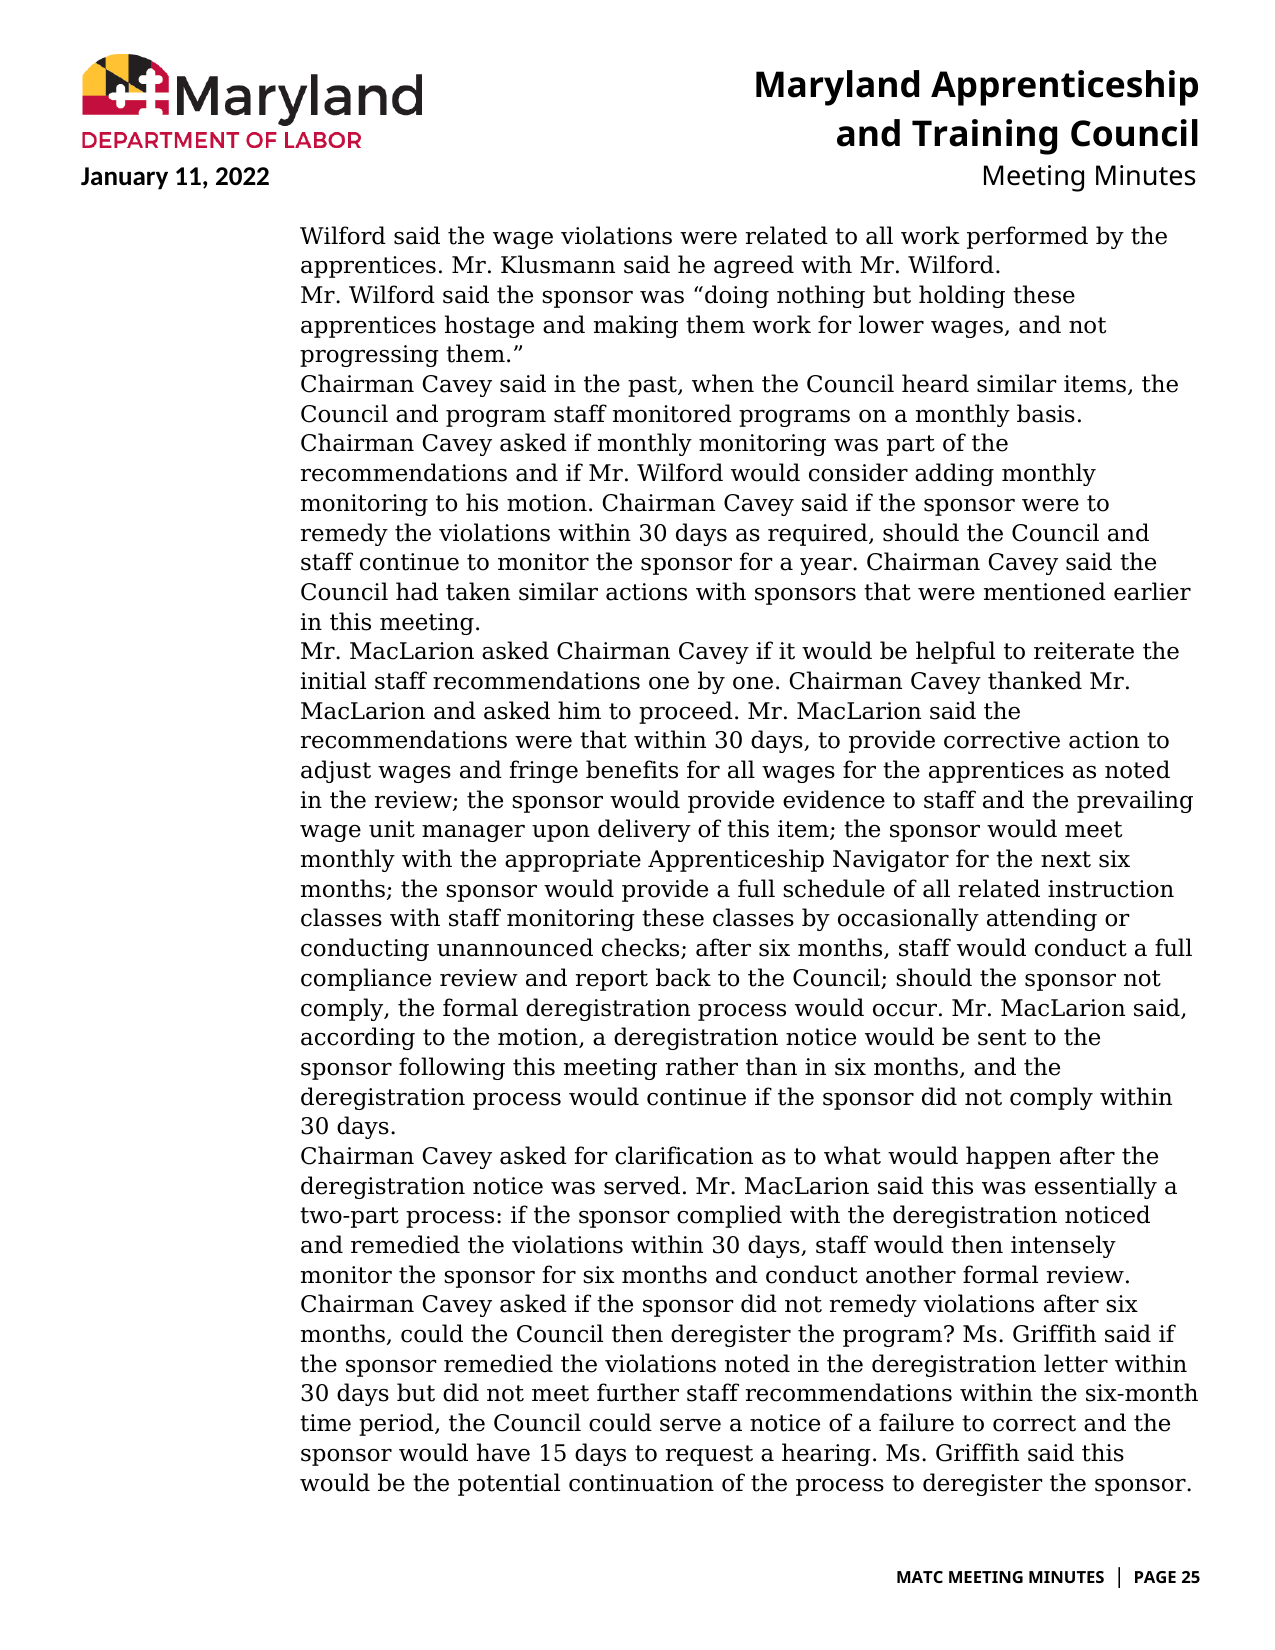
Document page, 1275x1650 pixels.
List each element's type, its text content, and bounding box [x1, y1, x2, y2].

text Mr. MacLarion asked Chairman Cavey if it would be helpful to reiterate the initial staff recommendations one by one. Chairman Cavey thanked Mr. MacLarion and asked him to proceed. Mr. MacLarion said the recommendations were that within 30 days, to provide corrective action to adjust wages and fringe benefits for all wages for the apprentices as noted in the review; the sponsor would provide evidence to staff and the prevailing wage unit manager upon delivery of this item; the sponsor would meet monthly with the appropriate Apprenticeship Navigator for the next six months; the sponsor would provide a full schedule of all related instruction classes with staff monitoring these classes by occasionally attending or conducting unannounced checks; after six months, staff would conduct a full compliance review and report back to the Council; should the sponsor not comply, the formal deregistration process would occur. Mr. MacLarion said, according to the motion, a deregistration notice would be sent to the sponsor following this meeting rather than in six months, and the deregistration process would continue if the sponsor did not comply within 30 days. [300, 637, 1200, 1139]
text Chairman Cavey asked for clarification as to what would happen after the deregistration notice was served. Mr. MacLarion said this was essentially a two-part process: if the sponsor complied with the deregistration noticed and remedied the violations within 30 days, staff would then intensely monitor the sponsor for six months and conduct another formal review. [300, 1142, 1200, 1288]
text Mr. Wilford said the sponsor was “doing nothing but holding these apprentices hostage and making them work for lower wages, and not progressing them.” [300, 281, 1200, 368]
text Chairman Cavey said in the past, when the Council heard similar items, the Council and program staff monitored programs on a monthly basis. Chairman Cavey asked if monthly monitoring was part of the recommendations and if Mr. Wilford would consider adding monthly monitoring to his motion. Chairman Cavey said if the sponsor were to remedy the violations within 30 days as required, should the Council and staff continue to monitor the sponsor for a year. Chairman Cavey said the Council had taken similar actions with sponsors that were mentioned earlier in this meeting. [300, 370, 1200, 635]
text Chairman Cavey asked if the sponsor did not remedy violations after six months, could the Council then deregister the program? Ms. Griffith said if the sponsor remedied the violations noted in the deregistration letter within 30 days but did not meet further staff recommendations within the six-month time period, the Council could serve a notice of a failure to correct and the sponsor would have 15 days to request a hearing. Ms. Griffith said this would be the potential continuation of the process to deregister the sponsor. [300, 1290, 1200, 1496]
picture [75, 48, 425, 151]
